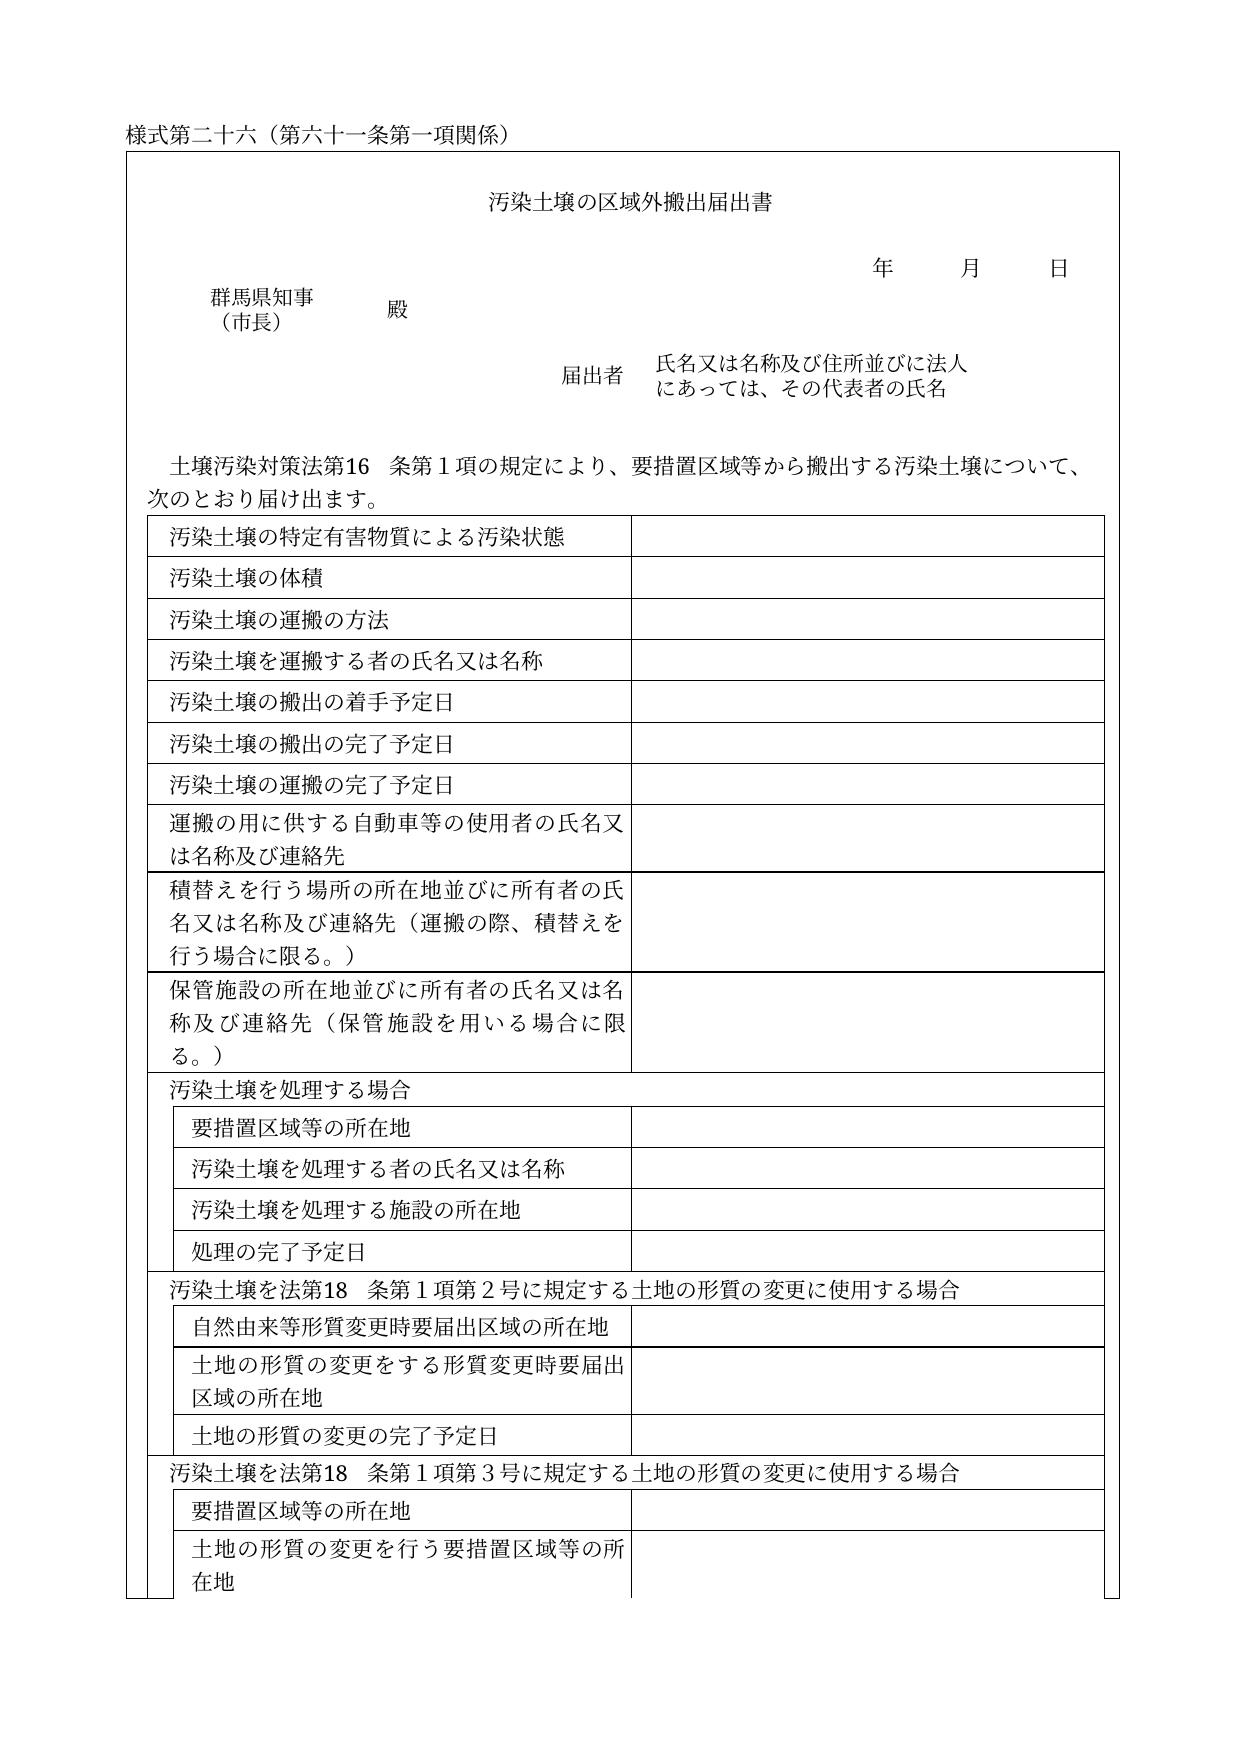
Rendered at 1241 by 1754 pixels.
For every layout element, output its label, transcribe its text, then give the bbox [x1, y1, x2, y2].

table_cell 処理の完了予定日 [174, 1231, 631, 1271]
table_cell [632, 723, 1104, 763]
table_cell 汚染土壌を法第18条第１項第３号に規定する土地の形質の変更に使用する場合 [148, 1456, 1104, 1489]
table_cell 土地の形質の変更を行う要措置区域等の所在地 [174, 1531, 631, 1597]
table_cell [632, 1231, 1104, 1271]
table_cell [632, 764, 1104, 804]
table_cell [148, 1489, 173, 1597]
table_cell [632, 973, 1104, 1072]
table_cell [632, 1306, 1104, 1346]
table_cell 汚染土壌の体積 [148, 557, 631, 597]
table_cell 汚染土壌を法第18条第１項第２号に規定する土地の形質の変更に使用する場合 [148, 1272, 1104, 1305]
table_cell 要措置区域等の所在地 [174, 1490, 631, 1530]
table_cell 汚染土壌の特定有害物質による汚染状態 [148, 516, 631, 556]
table_cell [632, 1348, 1104, 1413]
table_cell 汚染土壌の搬出の着手予定日 [148, 681, 631, 722]
table_cell 汚染土壌を処理する施設の所在地 [174, 1189, 631, 1230]
table_cell [148, 1106, 173, 1271]
table_cell [632, 1490, 1104, 1530]
table_cell 土地の形質の変更をする形質変更時要届出区域の所在地 [174, 1348, 631, 1413]
text 様式第二十六（第六十一条第一項関係） [126, 117, 1114, 151]
table_cell 汚染土壌の運搬の方法 [148, 599, 631, 639]
table_cell [632, 1107, 1104, 1147]
table_cell [1105, 515, 1119, 1597]
table_cell [632, 599, 1104, 639]
table_cell 運搬の用に供する自動車等の使用者の氏名又は名称及び連絡先 [148, 805, 631, 871]
table_cell [632, 557, 1104, 597]
table_cell 汚染土壌を処理する場合 [148, 1073, 1104, 1106]
table_cell 汚染土壌の搬出の完了予定日 [148, 723, 631, 763]
table_cell 保管施設の所在地並びに所有者の氏名又は名称及び連絡先（保管施設を用いる場合に限る。） [148, 973, 631, 1072]
table_cell [632, 1531, 1104, 1597]
table_cell [632, 805, 1104, 871]
table_cell [632, 681, 1104, 722]
table_cell 汚染土壌を処理する者の氏名又は名称 [174, 1148, 631, 1188]
table_cell 土地の形質の変更の完了予定日 [174, 1415, 631, 1455]
table_cell [632, 1415, 1104, 1455]
table_cell [632, 640, 1104, 680]
table_cell [127, 515, 147, 1597]
table_cell 要措置区域等の所在地 [174, 1107, 631, 1147]
table_cell [632, 1189, 1104, 1230]
table_header 汚染土壌の区域外搬出届出書 年 月 日 土壌汚染対策法第16条第１項の規定により、要措置区域等から搬出する汚染土壌について、次のとおり届け出ます。 [127, 152, 1119, 515]
table_cell [632, 1148, 1104, 1188]
table_cell 汚染土壌の運搬の完了予定日 [148, 764, 631, 804]
table_cell [632, 516, 1104, 556]
table_cell 自然由来等形質変更時要届出区域の所在地 [174, 1306, 631, 1346]
table_cell [148, 1305, 173, 1455]
table_cell 汚染土壌を運搬する者の氏名又は名称 [148, 640, 631, 680]
table_cell [632, 873, 1104, 971]
table_cell 積替えを行う場所の所在地並びに所有者の氏名又は名称及び連絡先（運搬の際、積替えを行う場合に限る。） [148, 873, 631, 971]
